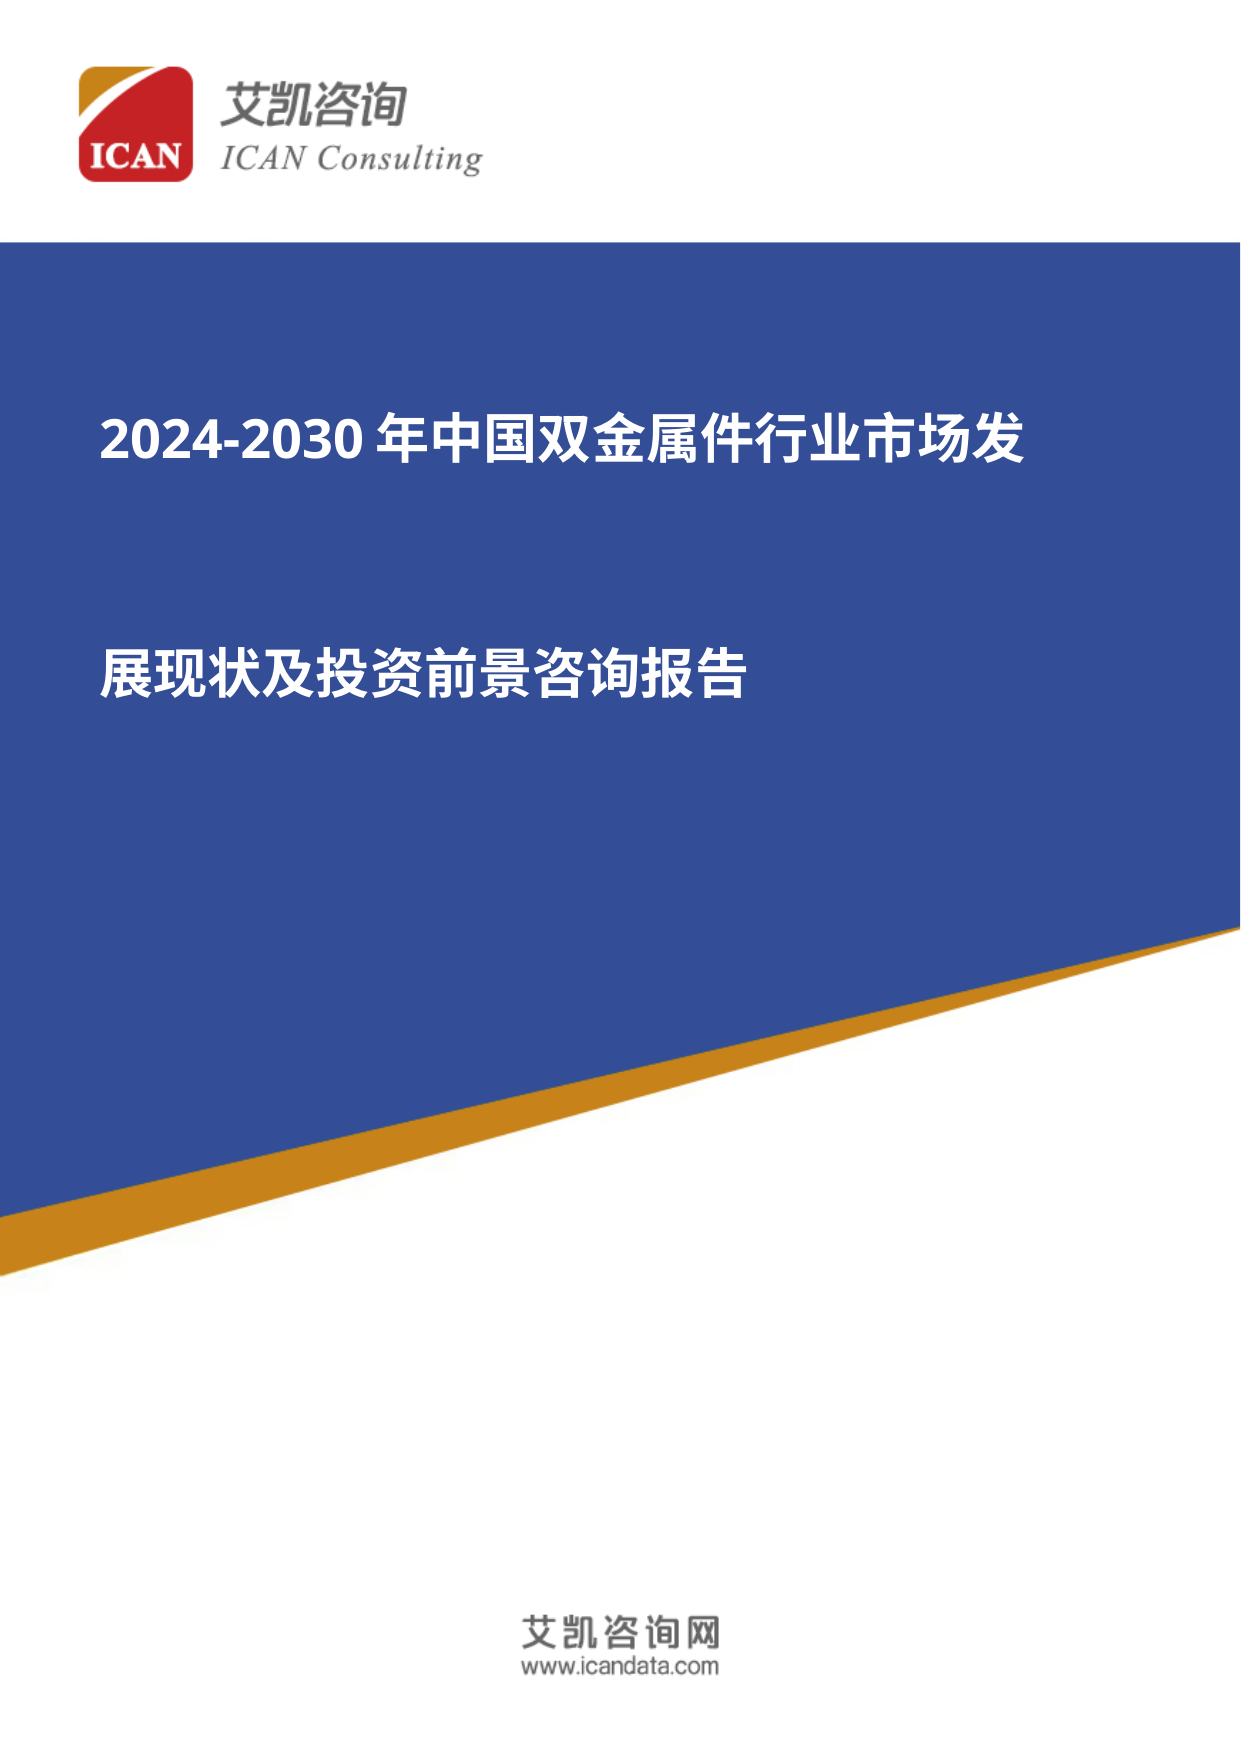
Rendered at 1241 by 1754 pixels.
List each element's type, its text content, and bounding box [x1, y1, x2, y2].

picture [0, 5, 1241, 1754]
subtitle 2024-2030年中国双金属件行业市场发展现状及投资前景咨询报告 [99, 386, 1053, 718]
